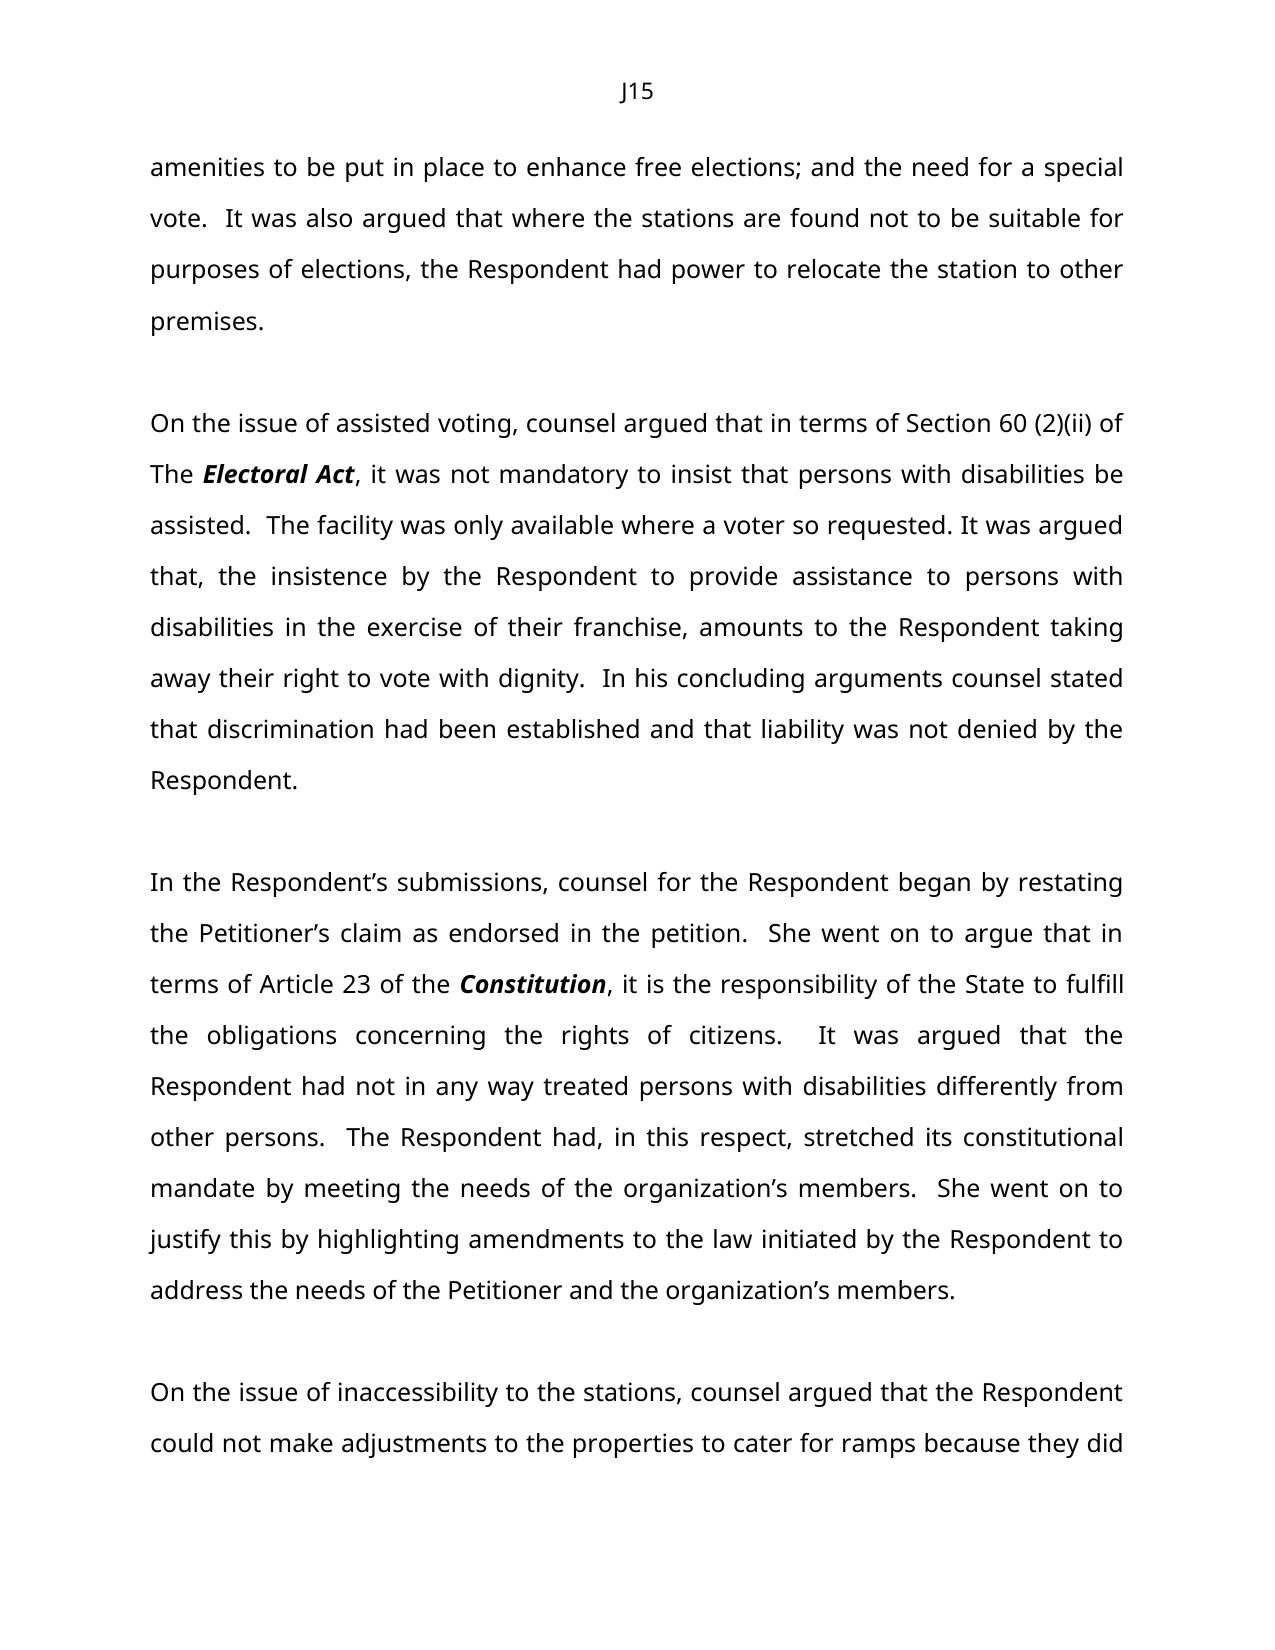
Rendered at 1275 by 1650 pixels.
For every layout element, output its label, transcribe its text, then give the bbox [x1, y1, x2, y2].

text In the Respondent’s submissions, counsel for the Respondent began by restating the Petitioner’s claim as endorsed in the petition. She went on to argue that in terms of Article 23 of the Constitution, it is the responsibility of the State to fulfill the obligations concerning the rights of citizens. It was argued that the Respondent had not in any way treated persons with disabilities differently from other persons. The Respondent had, in this respect, stretched its constitutional mandate by meeting the needs of the organization’s members. She went on to justify this by highlighting amendments to the law initiated by the Respondent to address the needs of the Petitioner and the organization’s members. [150, 864, 1125, 1307]
text On the issue of assisted voting, counsel argued that in terms of Section 60 (2)(ii) of The Electoral Act, it was not mandatory to insist that persons with disabilities be assisted. The facility was only available where a voter so requested. It was argued that, the insistence by the Respondent to provide assistance to persons with disabilities in the exercise of their franchise, amounts to the Respondent taking away their right to vote with dignity. In his concluding arguments counsel stated that discrimination had been established and that liability was not denied by the Respondent. [150, 405, 1125, 797]
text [150, 150, 1125, 337]
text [150, 1375, 1125, 1460]
